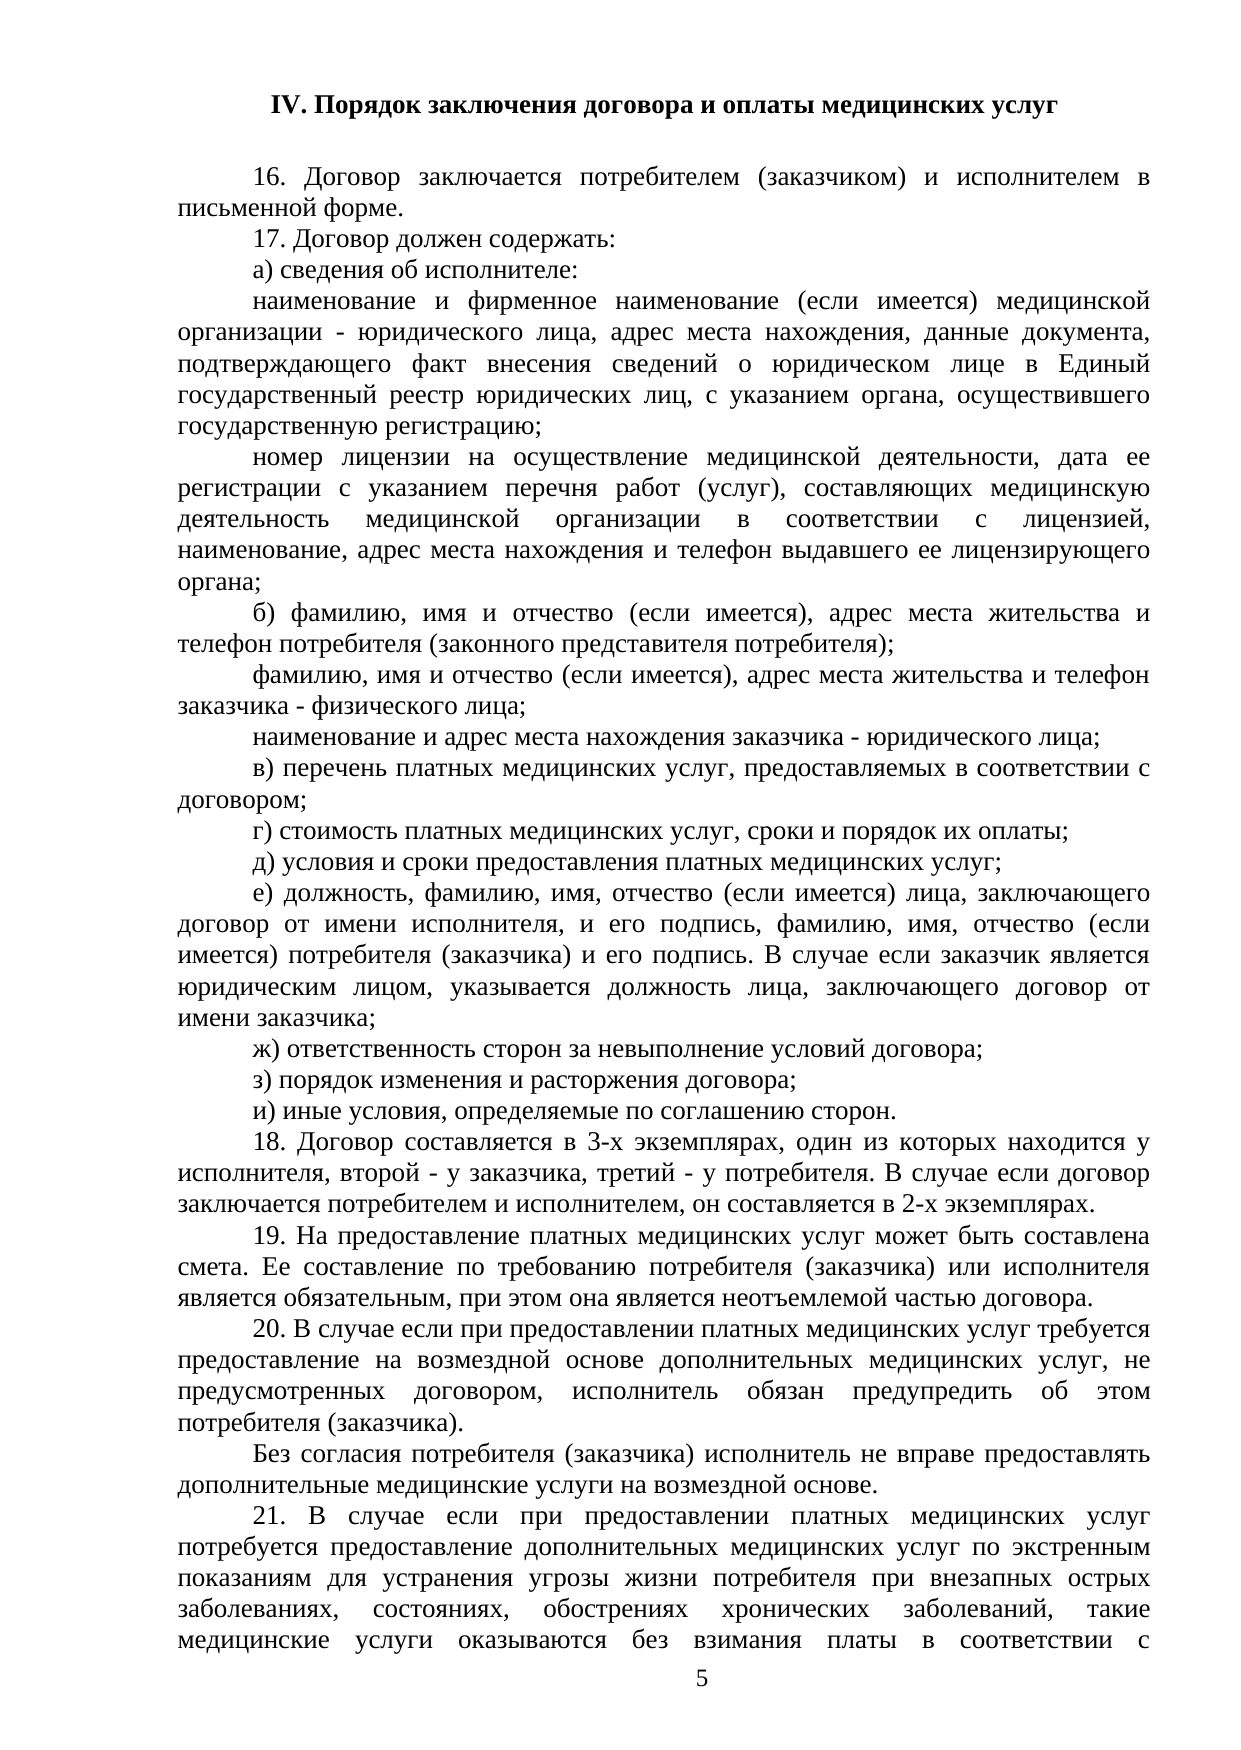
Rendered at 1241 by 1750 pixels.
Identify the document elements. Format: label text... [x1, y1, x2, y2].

text фамилию, имя и отчество (если имеется), адрес места жительства и телефон заказчика - физического лица; [177, 658, 1152, 720]
text в) перечень платных медицинских услуг, предоставляемых в соответствии с договором; [177, 752, 1152, 814]
text 20. В случае если при предоставлении платных медицинских услуг требуется предоставление на возмездной основе дополнительных медицинских услуг, не предусмотренных договором, исполнитель обязан предупредить об этом потребителя (заказчика). [177, 1312, 1152, 1437]
text наименование и адрес места нахождения заказчика - юридического лица; [177, 720, 1152, 752]
text ж) ответственность сторон за невыполнение условий договора; [177, 1032, 1152, 1063]
text 18. Договор составляется в 3-х экземплярах, один из которых находится у исполнителя, второй - у заказчика, третий - у потребителя. В случае если договор заключается потребителем и исполнителем, он составляется в 2-х экземплярах. [177, 1125, 1152, 1219]
text б) фамилию, имя и отчество (если имеется), адрес места жительства и телефон потребителя (законного представителя потребителя); [177, 596, 1152, 658]
text г) стоимость платных медицинских услуг, сроки и порядок их оплаты; [177, 814, 1152, 845]
text 19. На предоставление платных медицинских услуг может быть составлена смета. Ее составление по требованию потребителя (заказчика) или исполнителя является обязательным, при этом она является неотъемлемой частью договора. [177, 1219, 1152, 1312]
text и) иные условия, определяемые по соглашению сторон. [177, 1094, 1152, 1125]
text д) условия и сроки предоставления платных медицинских услуг; [177, 845, 1152, 876]
text 16. Договор заключается потребителем (заказчиком) и исполнителем в письменной форме. [177, 160, 1152, 222]
subtitle IV. Порядок заключения договора и оплаты медицинских услуг [177, 89, 1152, 120]
text а) сведения об исполнителе: [177, 253, 1152, 284]
text наименование и фирменное наименование (если имеется) медицинской организации - юридического лица, адрес места нахождения, данные документа, подтверждающего факт внесения сведений о юридическом лице в Единый государственный реестр юридических лиц, с указанием органа, осуществившего государственную регистрацию; [177, 284, 1152, 440]
text з) порядок изменения и расторжения договора; [177, 1063, 1152, 1094]
text Без согласия потребителя (заказчика) исполнитель не вправе предоставлять дополнительные медицинские услуги на возмездной основе. [177, 1437, 1152, 1499]
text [177, 1499, 1152, 1655]
text е) должность, фамилию, имя, отчество (если имеется) лица, заключающего договор от имени исполнителя, и его подпись, фамилию, имя, отчество (если имеется) потребителя (заказчика) и его подпись. В случае если заказчик является юридическим лицом, указывается должность лица, заключающего договор от имени заказчика; [177, 876, 1152, 1032]
text 17. Договор должен содержать: [177, 222, 1152, 253]
text номер лицензии на осуществление медицинской деятельности, дата ее регистрации с указанием перечня работ (услуг), составляющих медицинскую деятельность медицинской организации в соответствии с лицензией, наименование, адрес места нахождения и телефон выдавшего ее лицензирующего органа; [177, 440, 1152, 596]
